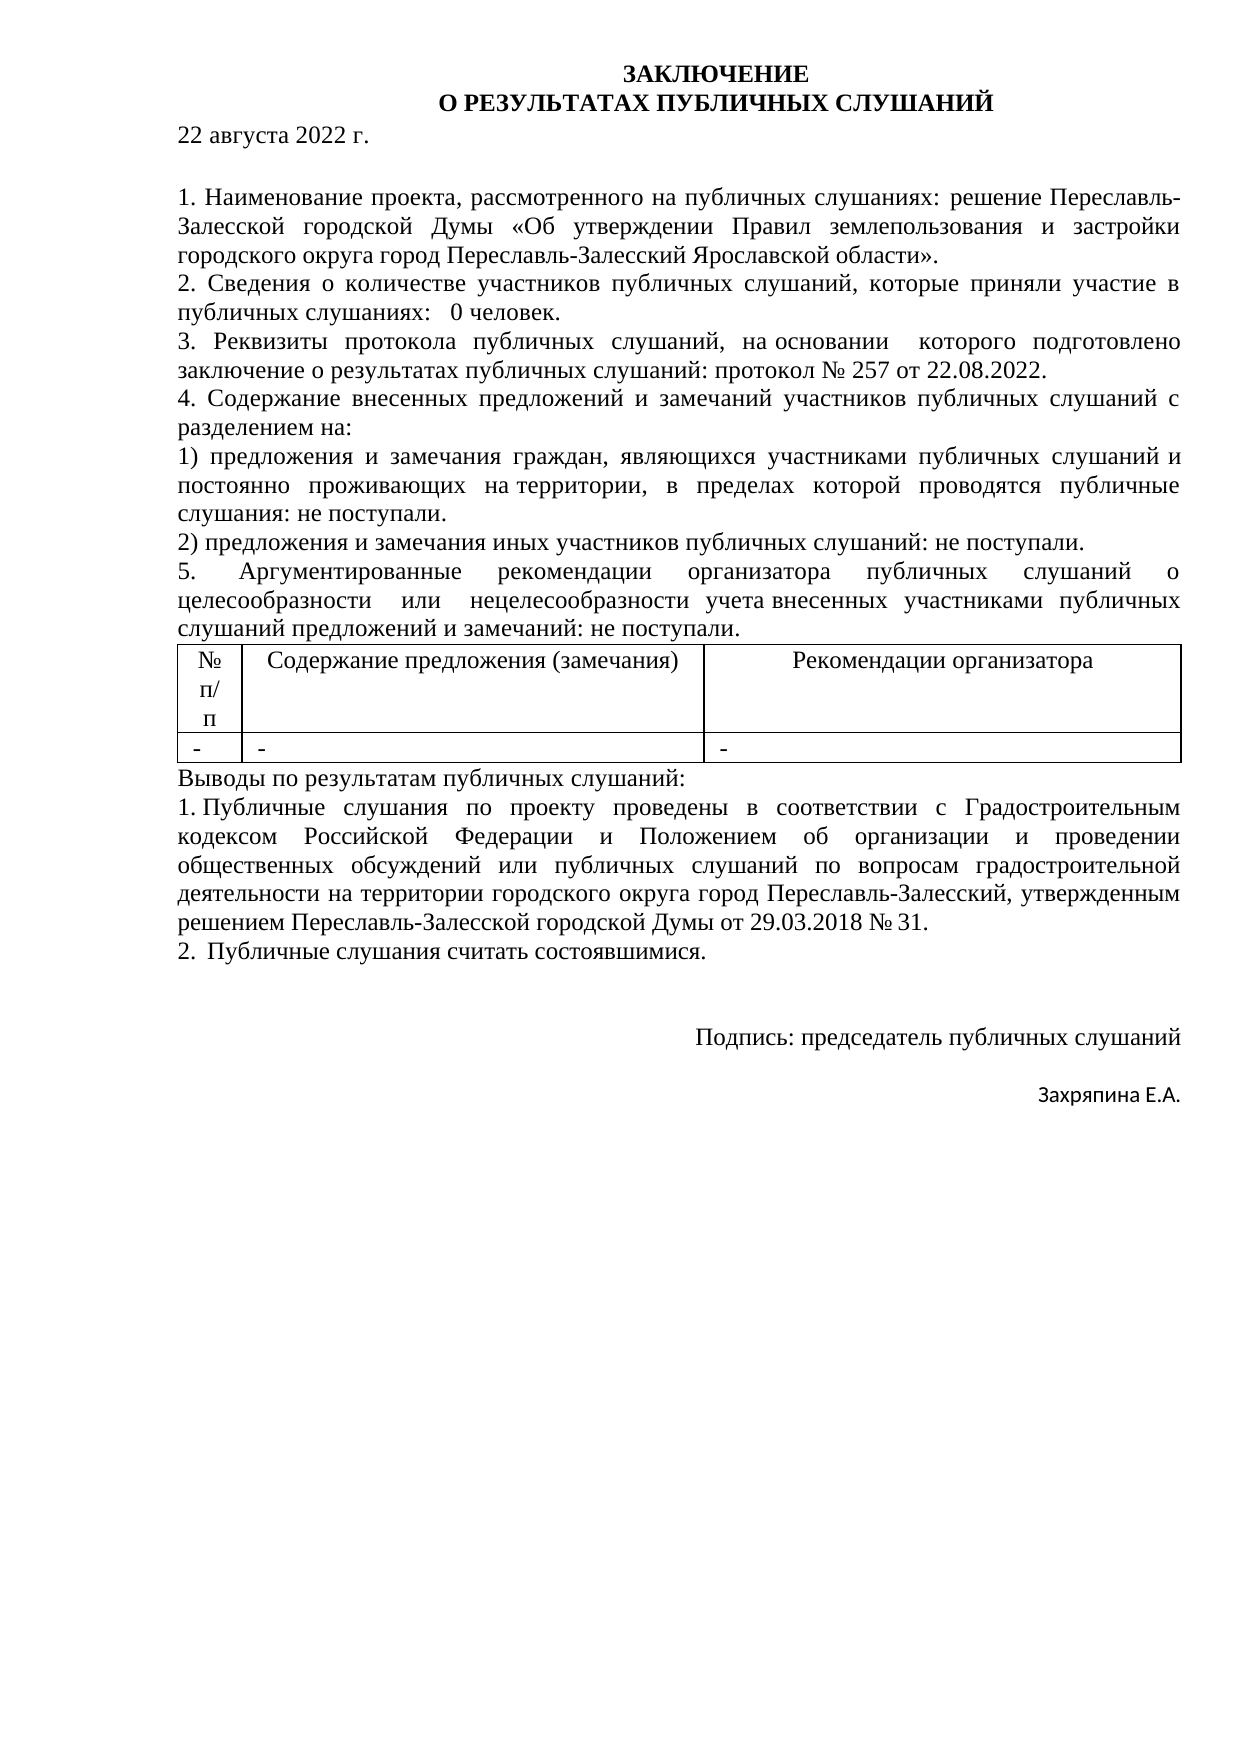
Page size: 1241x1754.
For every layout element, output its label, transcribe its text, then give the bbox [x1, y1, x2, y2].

text 22 августа 2022 г. [177, 117, 1181, 149]
text Захряпина Е.А. [177, 1080, 1181, 1108]
text 1. Публичные слушания по проекту проведены в соответствии с Градостроительным кодексом Российской Федерации и Положением об организации и проведении общественных обсуждений или публичных слушаний по вопросам градостроительной деятельности на территории городского округа город Переславль-Залесский, утвержденным решением Переславль-Залесской городской Думы от 29.03.2018 № 31. [177, 792, 1181, 936]
text 1. Наименование проекта, рассмотренного на публичных слушаниях: решение Переславль-Залесской городской Думы «Об утверждении Правил землепользования и застройки городского округа город Переславль-Залесский Ярославской области». [177, 182, 1181, 268]
text 5. Аргументированные рекомендации организатора публичных слушаний о целесообразности или нецелесообразности учета внесенных участниками публичных слушаний предложений и замечаний: не поступали. [177, 556, 1181, 642]
text ЗАКЛЮЧЕНИЕ [177, 59, 1181, 88]
table_cell - [243, 733, 703, 762]
text Выводы по результатам публичных слушаний: [177, 763, 1181, 792]
text 3. Реквизиты протокола публичных слушаний, на основании которого подготовлено заключение о результатах публичных слушаний: протокол № 257 от 22.08.2022. [177, 326, 1181, 383]
table_cell Содержание предложения (замечания) [243, 645, 703, 732]
table_cell - [705, 733, 1180, 762]
table_cell - [178, 733, 241, 762]
text 1) предложения и замечания граждан, являющихся участниками публичных слушаний и постоянно проживающих на территории, в пределах которой проводятся публичные слушания: не поступали. [177, 441, 1181, 527]
text 4. Содержание внесенных предложений и замечаний участников публичных слушаний с разделением на: [177, 383, 1181, 441]
table_cell Рекомендации организатора [705, 645, 1180, 732]
table_cell № п/п [178, 645, 241, 732]
text О РЕЗУЛЬТАТАХ ПУБЛИЧНЫХ СЛУШАНИЙ [177, 88, 1181, 117]
text 2) предложения и замечания иных участников публичных слушаний: не поступали. [177, 527, 1181, 556]
text 2. Сведения о количестве участников публичных слушаний, которые приняли участие в публичных слушаниях: 0 человек. [177, 268, 1181, 326]
text 2. Публичные слушания считать состоявшимися. [177, 936, 1181, 965]
text Подпись: председатель публичных слушаний [177, 1022, 1181, 1051]
